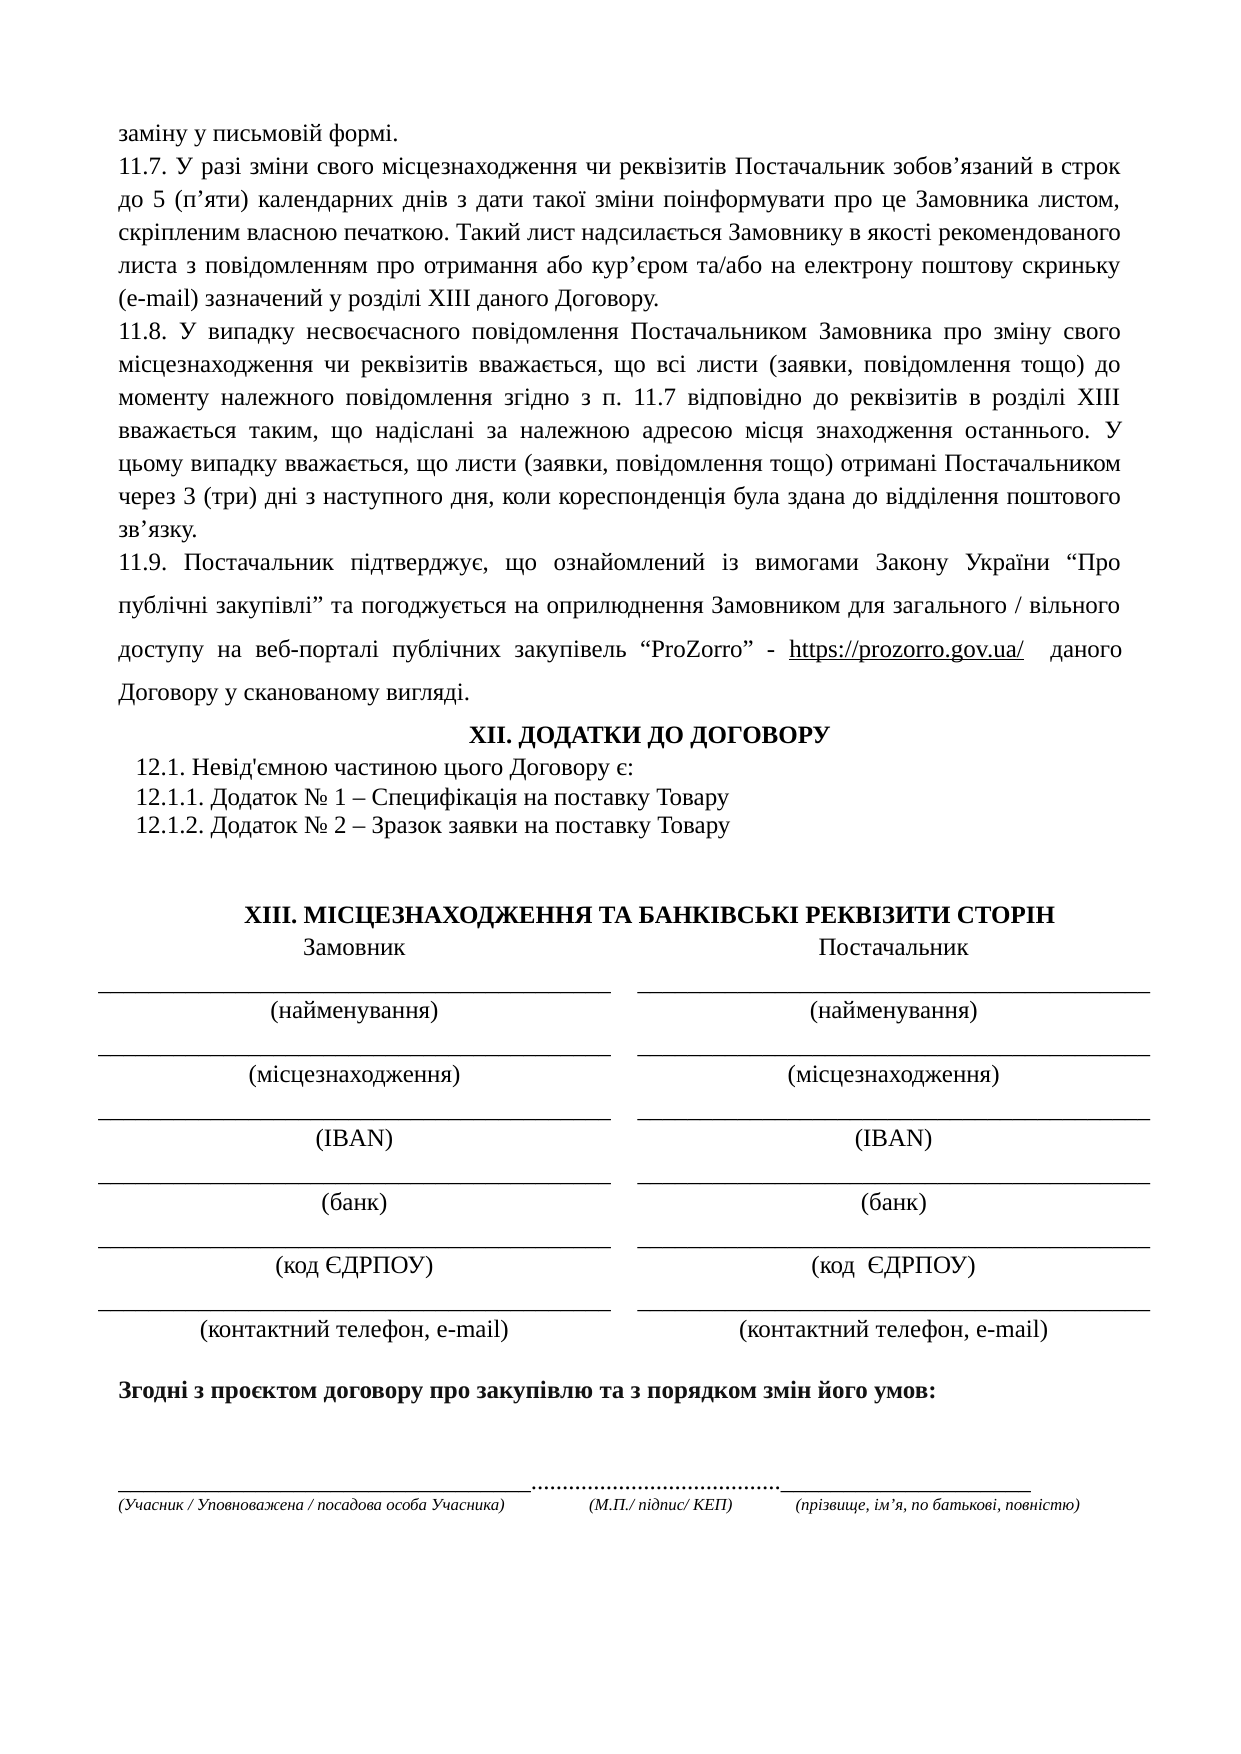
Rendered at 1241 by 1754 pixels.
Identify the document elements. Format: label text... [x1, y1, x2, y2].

list XIII. МІСЦЕЗНАХОДЖЕННЯ ТА БАНКІВСЬКІ РЕКВІЗИТИ СТОРІН [177, 900, 1122, 929]
text _________________________________........................................____________________ [118, 1466, 1122, 1495]
table_cell _________________________________________ (місцезнаходження) [628, 1028, 1159, 1091]
text Згодні з проєктом договору про закупівлю та з порядком змін його умов: [118, 1375, 1122, 1404]
table_cell _________________________________________ (контактний телефон, e-mail) [628, 1283, 1159, 1346]
text 11.8. У випадку несвоєчасного повідомлення Постачальником Замовника про зміну свого місцезнаходження чи реквізитів вважається, що всі листи (заявки, повідомлення тощо) до моменту належного повідомлення згідно з п. 11.7 відповідно до реквізитів в розділі XIІІ вважається таким, що надіслані за належною адресою місця знаходження останнього. У цьому випадку вважається, що листи (заявки, повідомлення тощо) отримані Постачальником через 3 (три) дні з наступного дня, коли кореспонденція була здана до відділення поштового зв’язку. [118, 316, 1122, 543]
list XII. ДОДАТКИ ДО ДОГОВОРУ [118, 720, 1122, 749]
table_cell _________________________________________ (місцезнаходження) [81, 1028, 628, 1091]
text 11.9. Постачальник підтверджує, що ознайомлений із вимогами Закону України “Про публічні закупівлі” та погоджується на оприлюднення Замовником для загального / вільного доступу на веб-порталі публічних закупівель “ProZorro” - https://prozorro.gov.ua/ даного Договору у сканованому вигляді. [118, 547, 1122, 706]
table_header Постачальник [628, 929, 1159, 964]
table_header Замовник [81, 929, 628, 964]
table_cell _________________________________________ (контактний телефон, e-mail) [81, 1283, 628, 1346]
table_cell _________________________________________ (найменування) [628, 964, 1159, 1027]
table_cell _________________________________________ (банк) [81, 1155, 628, 1219]
table_cell _________________________________________ (IBAN) [628, 1091, 1159, 1155]
table_cell _________________________________________ (IBAN) [81, 1091, 628, 1155]
text (Учасник / Уповноважена / посадова особа Учасника) (М.П./ підпис/ КЕП) (прізвище, ім’я, по батькові, повністю) [118, 1495, 1122, 1528]
table_cell _________________________________________ (код ЄДРПОУ) [81, 1219, 628, 1282]
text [118, 118, 1122, 147]
text 11.7. У разі зміни свого місцезнаходження чи реквізитів Постачальник зобов’язаний в строк до 5 (п’яти) календарних днів з дати такої зміни поінформувати про це Замовника листом, скріпленим власною печаткою. Такий лист надсилається Замовнику в якості рекомендованого листа з повідомленням про отримання або кур’єром та/або на електрону поштову скриньку (e-mail) зазначений у розділі XIII даного Договору. [118, 151, 1122, 312]
table_cell _________________________________________ (банк) [628, 1155, 1159, 1219]
table_header 12.1. Невід'ємною частиною цього Договору є: 12.1.1. Додаток № 1 – Специфікація на поставку Товару 12.1.2. Додаток № 2 – Зразок заявки на поставку Товару [73, 749, 1167, 842]
table_cell _________________________________________ (код ЄДРПОУ) [628, 1219, 1159, 1282]
table_cell _________________________________________ (найменування) [81, 964, 628, 1027]
